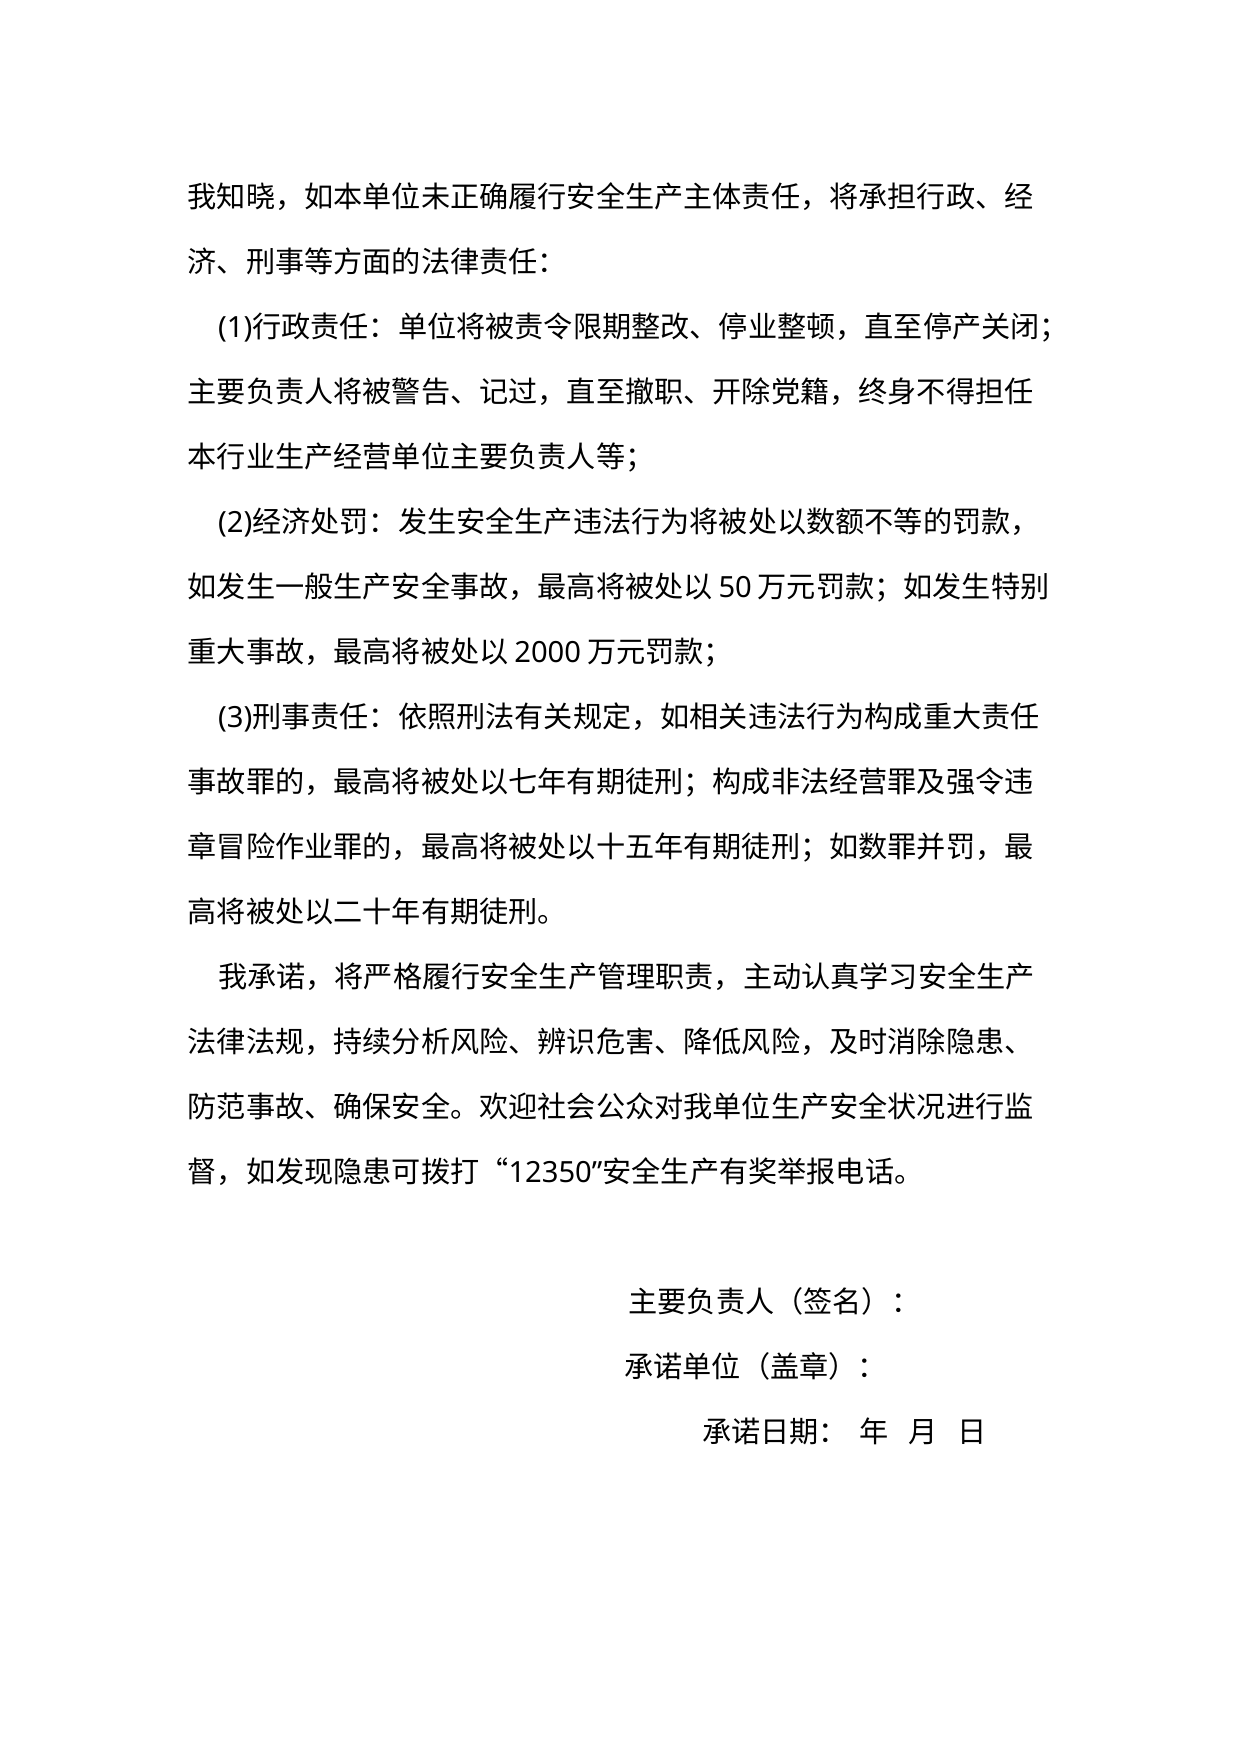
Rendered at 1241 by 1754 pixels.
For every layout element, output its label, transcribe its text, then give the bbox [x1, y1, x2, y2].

text 承诺日期： 年 月 日 [187, 1397, 986, 1462]
text 承诺单位（盖章）： [187, 1332, 919, 1397]
text (1)行政责任：单位将被责令限期整改、停业整顿，直至停产关闭；主要负责人将被警告、记过，直至撤职、开除党籍，终身不得担任本行业生产经营单位主要负责人等； [187, 292, 1053, 487]
text 主要负责人（签名）： [187, 1267, 953, 1332]
text (3)刑事责任：依照刑法有关规定，如相关违法行为构成重大责任事故罪的，最高将被处以七年有期徒刑；构成非法经营罪及强令违章冒险作业罪的，最高将被处以十五年有期徒刑；如数罪并罚，最高将被处以二十年有期徒刑。 [187, 682, 1053, 942]
text 我知晓，如本单位未正确履行安全生产主体责任，将承担行政、经济、刑事等方面的法律责任： [187, 162, 1053, 292]
text (2)经济处罚：发生安全生产违法行为将被处以数额不等的罚款，如发生一般生产安全事故，最高将被处以50万元罚款；如发生特别重大事故，最高将被处以2000万元罚款； [187, 487, 1053, 682]
text 我承诺，将严格履行安全生产管理职责，主动认真学习安全生产法律法规，持续分析风险、辨识危害、降低风险，及时消除隐患、防范事故、确保安全。欢迎社会公众对我单位生产安全状况进行监督，如发现隐患可拨打“12350”安全生产有奖举报电话。 [187, 942, 1053, 1202]
